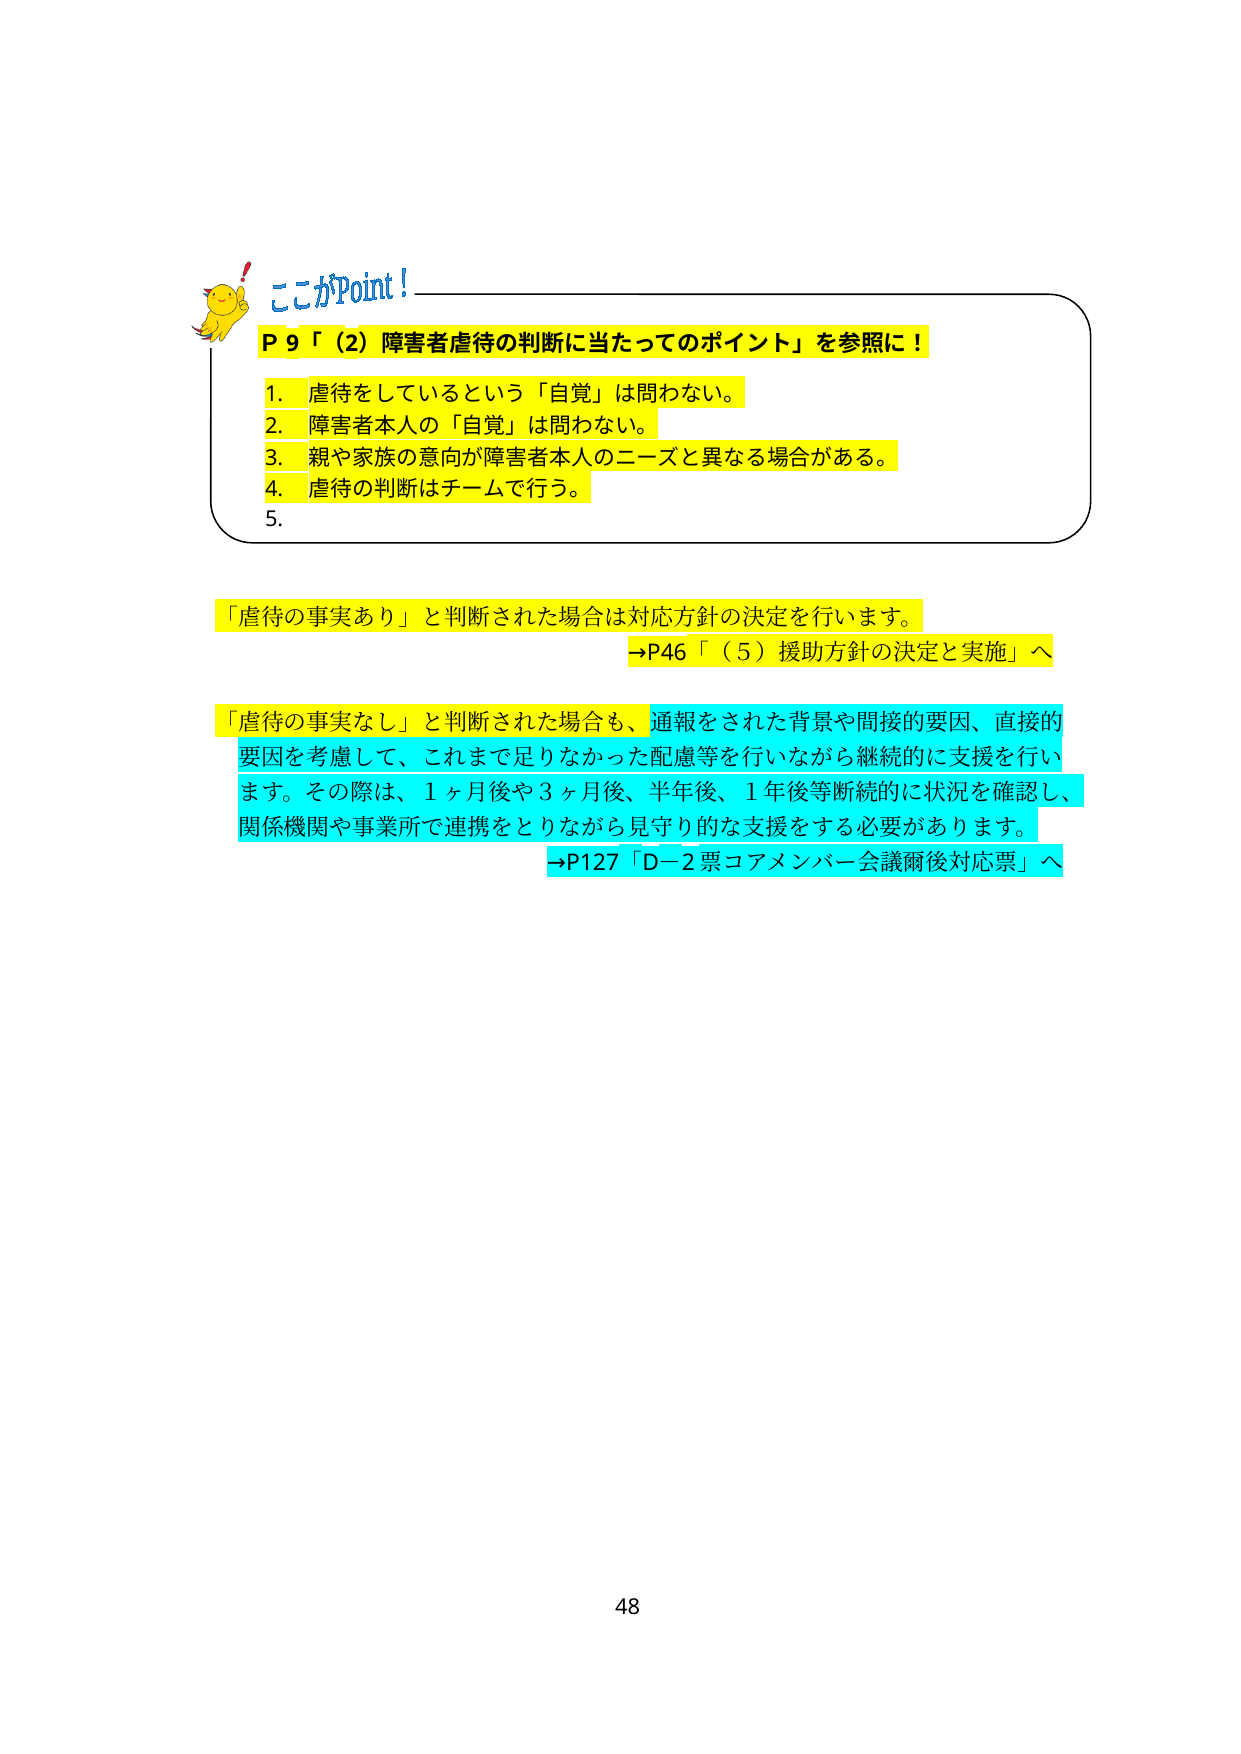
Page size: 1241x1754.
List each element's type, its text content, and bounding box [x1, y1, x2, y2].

text 「虐待の事実なし」と判断された場合も、通報をされた背景や間接的要因、直接的要因を考慮して、これまで足りなかった配慮等を行いながら継続的に支援を行います。その際は、１ヶ月後や３ヶ月後、半年後、１年後等断続的に状況を確認し、関係機関や事業所で連携をとりながら見守り的な支援をする必要があります。 [192, 702, 1063, 842]
text →P127「D－2票コアメンバー会議爾後対応票」へ [192, 842, 1063, 877]
text 「虐待の事実あり」と判断された場合は対応方針の決定を行います。 [192, 597, 1063, 632]
picture [184, 253, 258, 348]
text →P46「（５）援助方針の決定と実施」へ [192, 632, 1063, 667]
